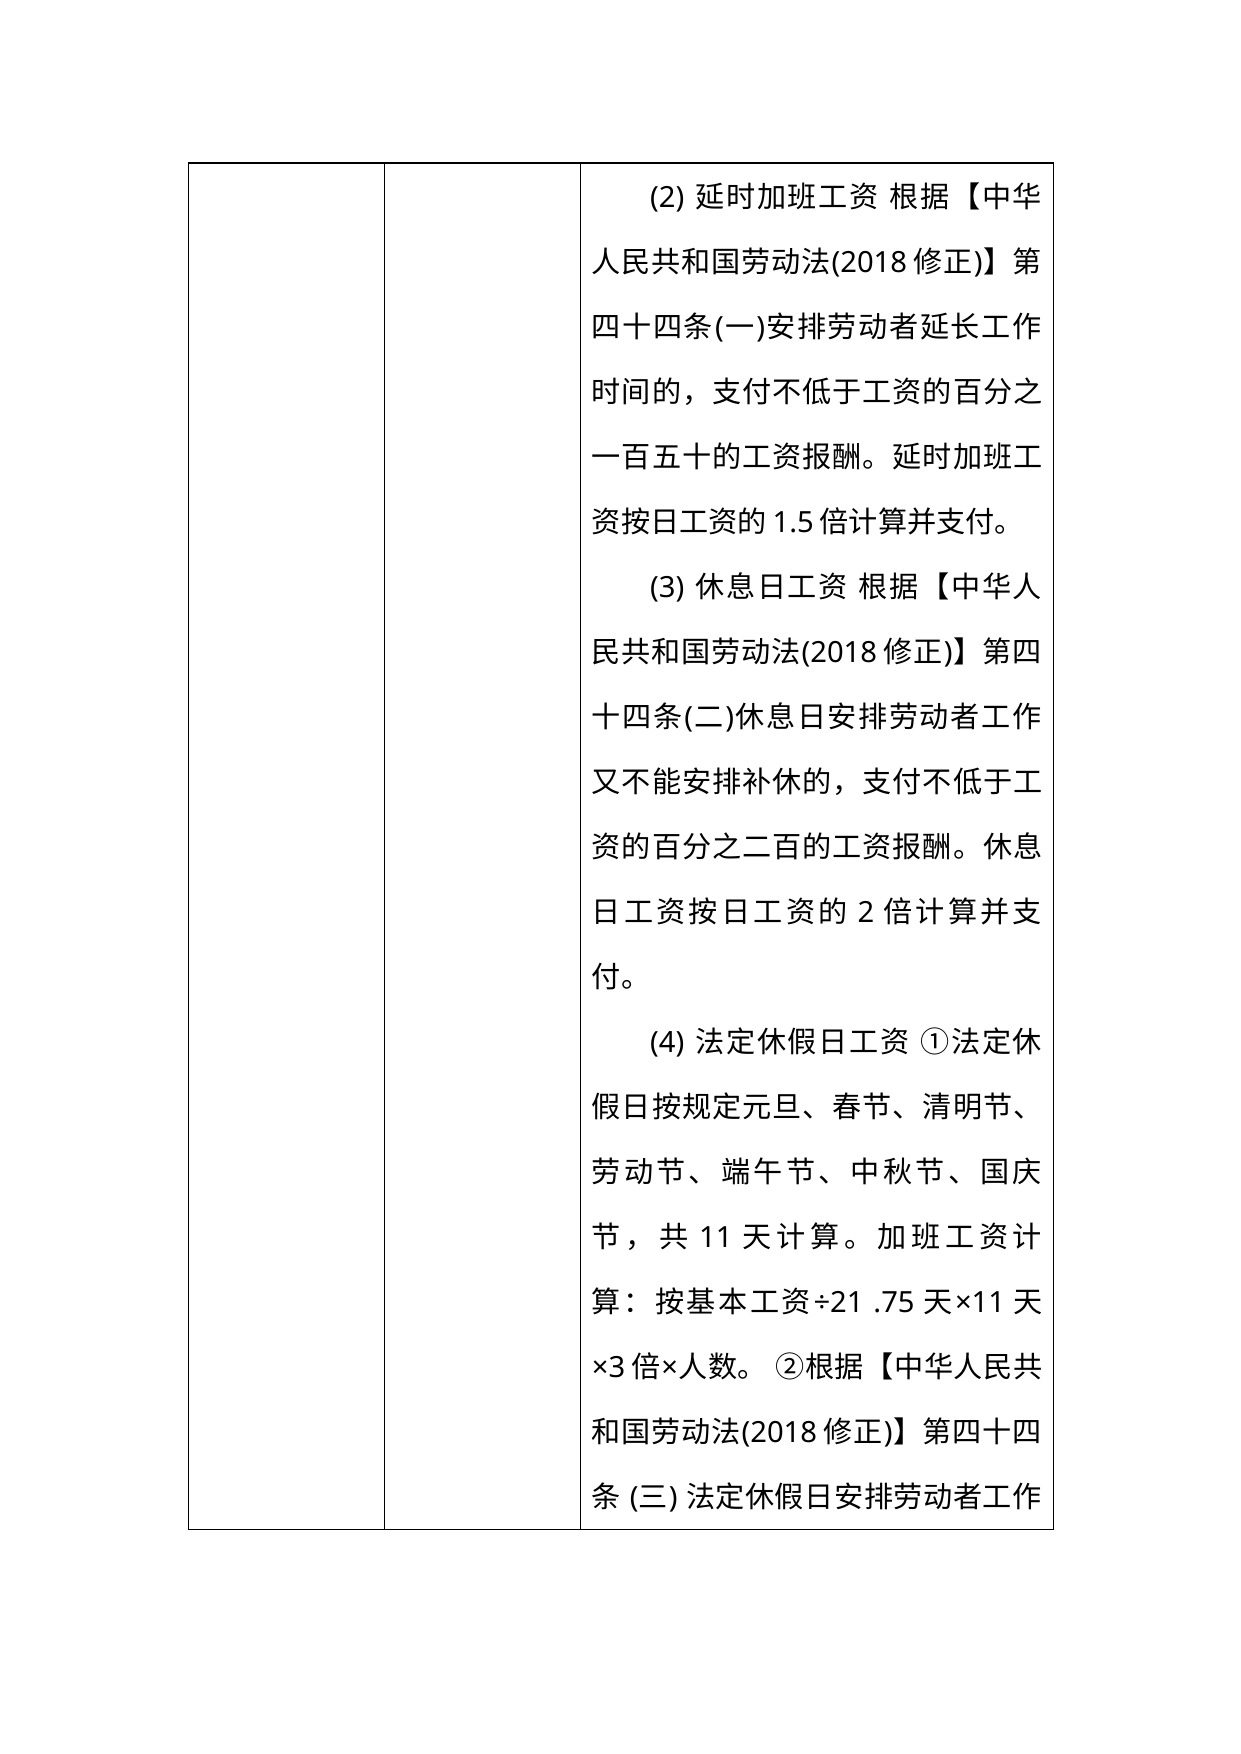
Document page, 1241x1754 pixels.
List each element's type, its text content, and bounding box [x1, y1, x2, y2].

table_cell ★ [189, 164, 384, 1528]
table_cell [581, 164, 1053, 1528]
table_cell 1 [385, 164, 580, 1528]
